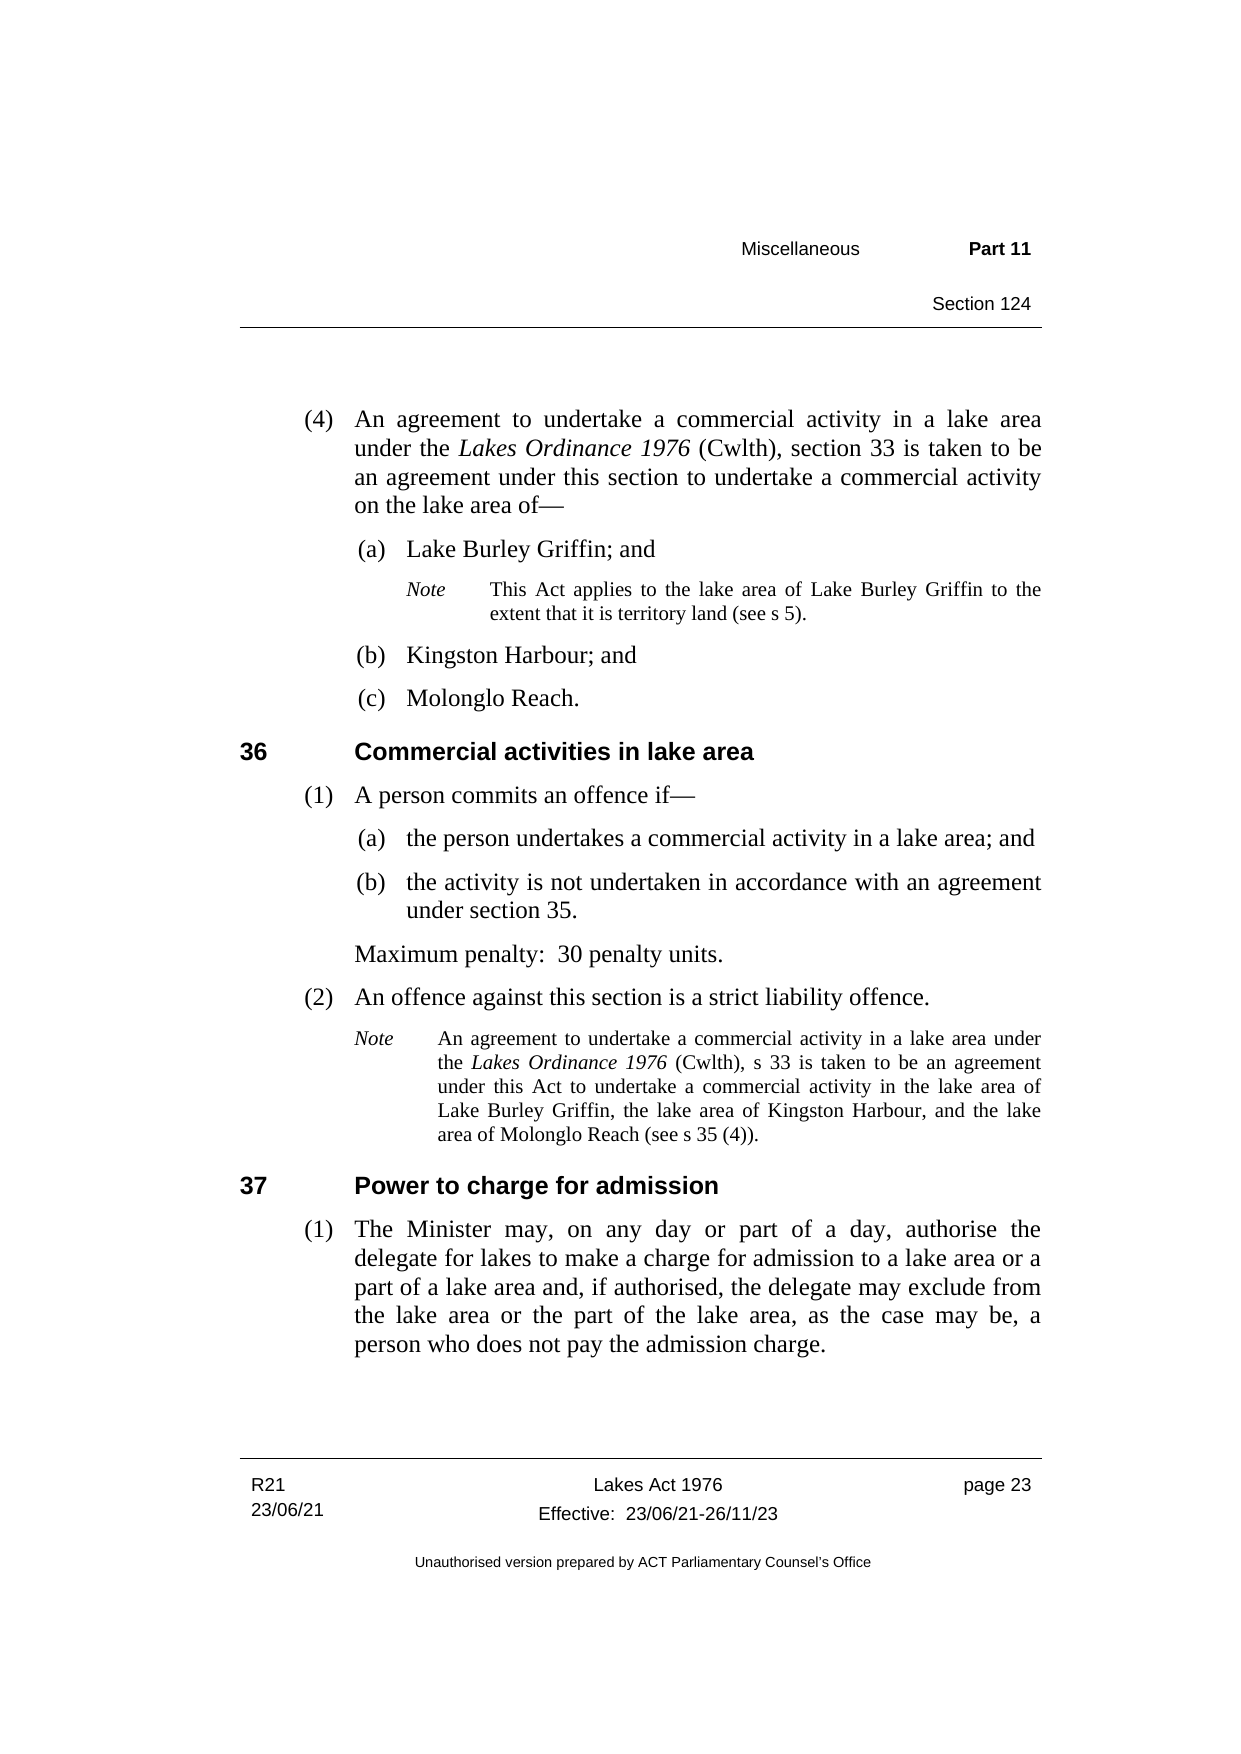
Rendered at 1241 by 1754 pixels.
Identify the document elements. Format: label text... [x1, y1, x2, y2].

text (b) the activity is not undertaken in accordance with an agreement under section 35. [239, 867, 1042, 924]
text Maximum penalty: 30 penalty units. [354, 939, 1042, 968]
text 36 Commercial activities in lake area [239, 737, 1042, 766]
text (1) The Minister may, on any day or part of a day, authorise the delegate for lakes to make a charge for admission to a lake area or a part of a lake area and, if authorised, the delegate may exclude from the lake area or the part of the lake area, as the case may be, a person who does not pay the admission charge. [239, 1214, 1042, 1358]
text (a) Lake Burley Griffin; and [239, 534, 1042, 562]
text (2) An offence against this section is a strict liability offence. [239, 982, 1042, 1011]
text 37 Power to charge for admission [239, 1171, 1042, 1200]
text Note This Act applies to the lake area of Lake Burley Griffin to the extent that it is territory land (see s 5). [406, 577, 1042, 625]
text (b) Kingston Harbour; and [239, 640, 1042, 668]
text (a) the person undertakes a commercial activity in a lake area; and [239, 823, 1042, 852]
text (4) An agreement to undertake a commercial activity in a lake area under the Lakes Ordinance 1976 (Cwlth), section 33 is taken to be an agreement under this section to undertake a commercial activity on the lake area of— [239, 404, 1042, 519]
text (c) Molonglo Reach. [239, 683, 1042, 712]
text Note An agreement to undertake a commercial activity in a lake area under the Lakes Ordinance 1976 (Cwlth), s 33 is taken to be an agreement under this Act to undertake a commercial activity in the lake area of Lake Burley Griffin, the lake area of Kingston Harbour, and the lake area of Molonglo Reach (see s 35 (4)). [354, 1026, 1042, 1146]
text (1) A person commits an offence if— [239, 780, 1042, 809]
